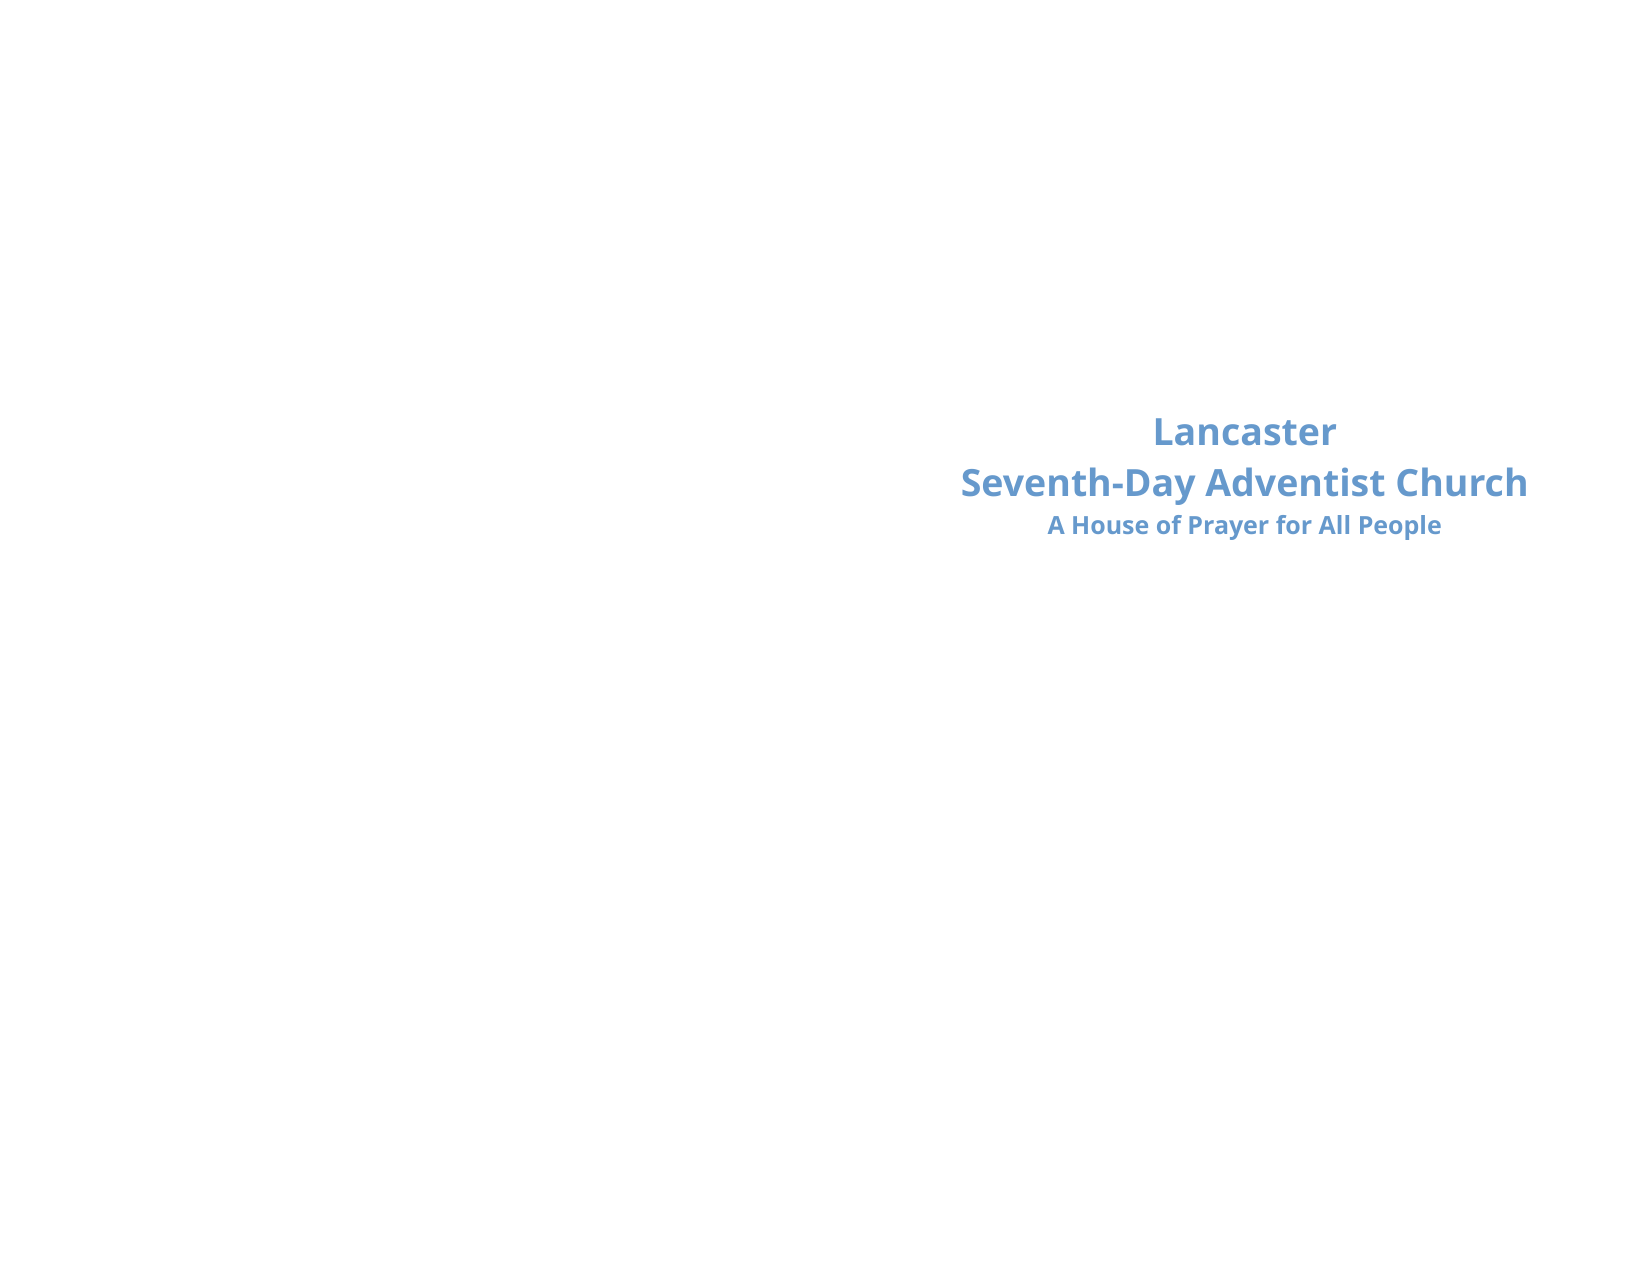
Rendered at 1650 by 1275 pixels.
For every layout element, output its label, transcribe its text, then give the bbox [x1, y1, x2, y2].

text A House of Prayer for All People [864, 507, 1625, 541]
text Lancaster [864, 405, 1625, 456]
text Seventh-Day Adventist Church [864, 456, 1625, 507]
